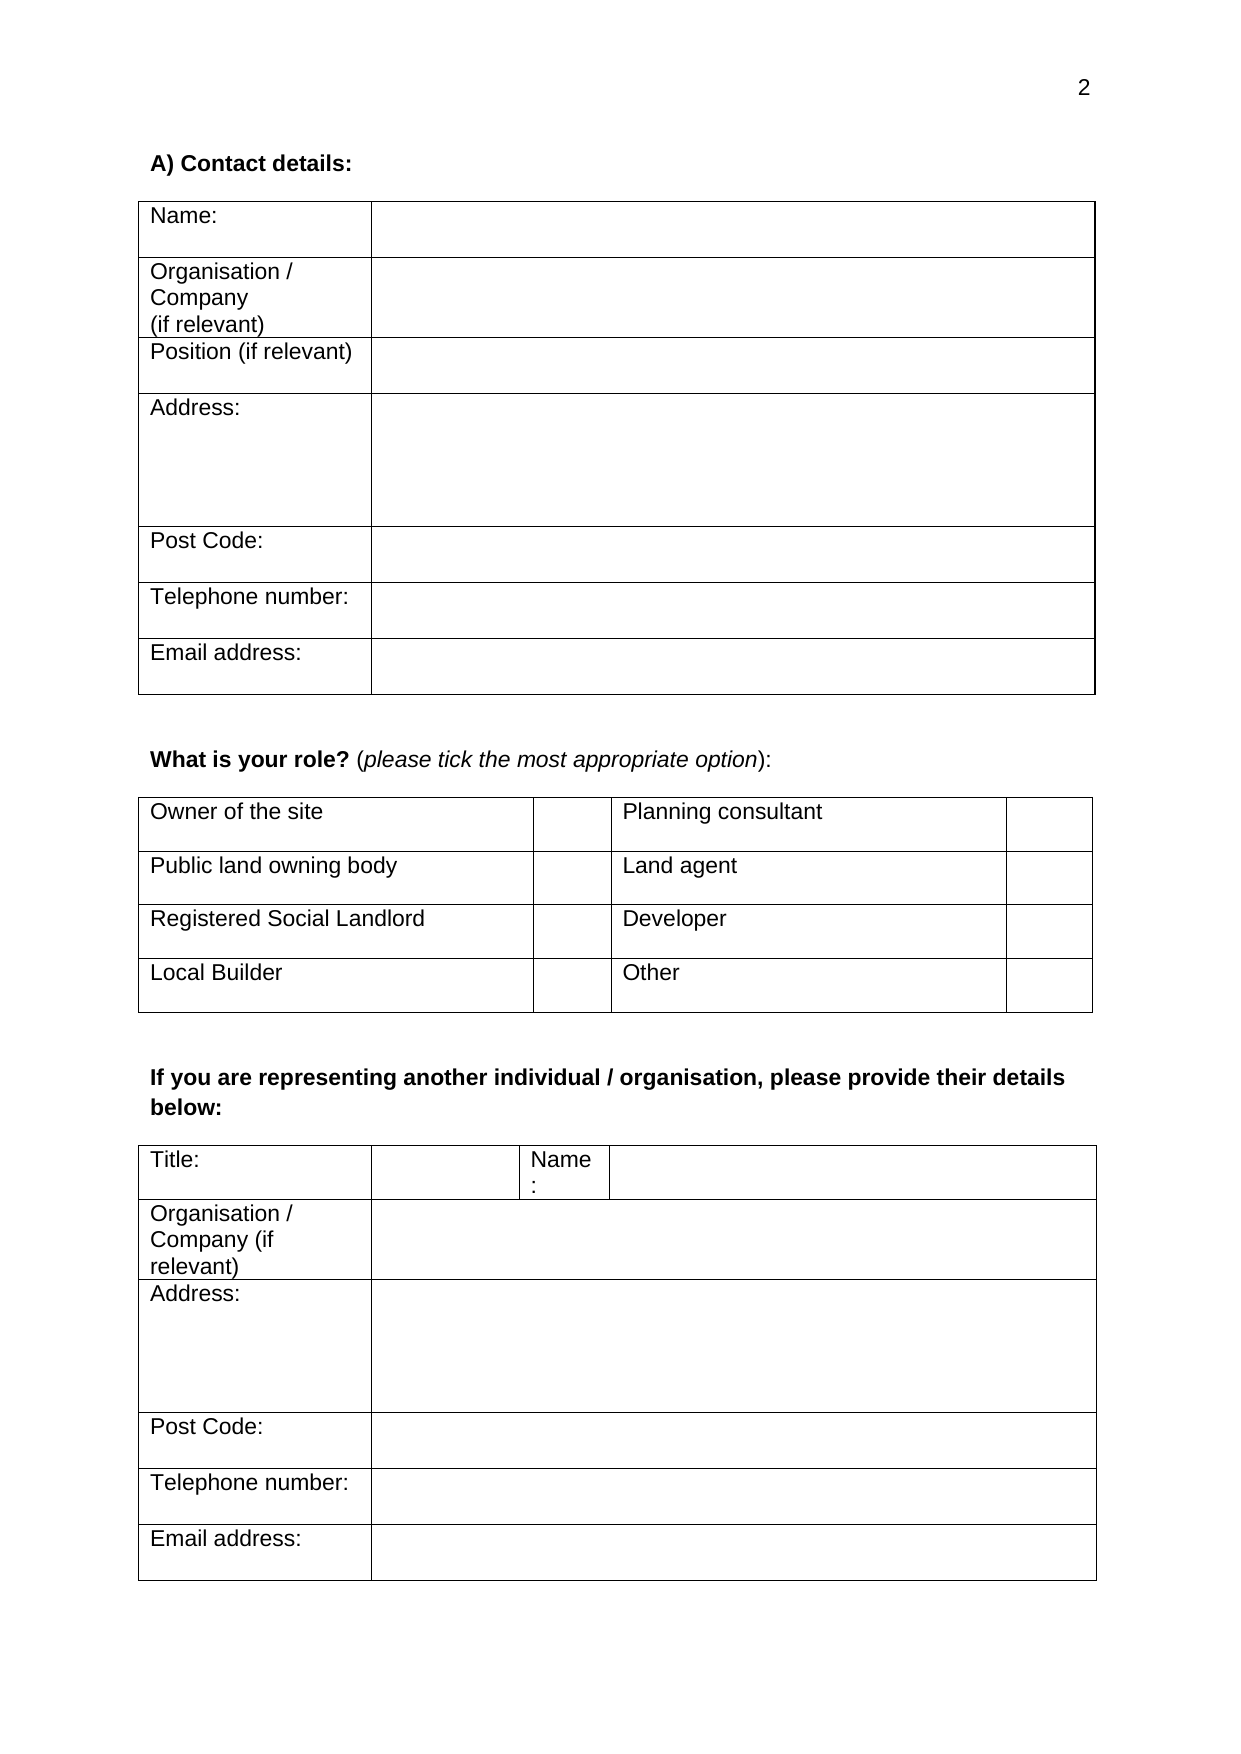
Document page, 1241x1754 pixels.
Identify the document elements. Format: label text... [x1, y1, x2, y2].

table_cell Address: [139, 1280, 371, 1412]
table_header [610, 1146, 1096, 1199]
table_cell [372, 258, 1094, 337]
text A) Contact details: [150, 150, 1090, 176]
table_cell Telephone number: [139, 1469, 371, 1524]
table_cell Local Builder [139, 959, 533, 1012]
table_cell Email address: [139, 639, 371, 694]
table_header [1007, 798, 1092, 851]
table_header Owner of the site [139, 798, 533, 851]
table_cell Land agent [612, 852, 1006, 904]
text What is your role? (please tick the most appropriate option): [150, 746, 1090, 772]
table_header Planning consultant [612, 798, 1006, 851]
table_cell Developer [612, 905, 1006, 958]
table_cell [372, 527, 1094, 582]
table_cell [1007, 959, 1092, 1012]
table_cell [1007, 852, 1092, 904]
table_cell [534, 905, 611, 958]
table_cell Address: [139, 394, 371, 526]
table_cell Organisation / Company (if relevant) [139, 1200, 371, 1279]
table_cell [372, 1280, 1096, 1412]
table_cell Email address: [139, 1525, 371, 1579]
table_cell [372, 583, 1094, 638]
table_header Name: [520, 1146, 609, 1199]
table_cell Registered Social Landlord [139, 905, 533, 958]
table_cell Post Code: [139, 1413, 371, 1468]
table_cell Post Code: [139, 527, 371, 582]
table_header [534, 798, 611, 851]
table_cell [372, 338, 1094, 393]
table_cell Public land owning body [139, 852, 533, 904]
text If you are representing another individual / organisation, please provide their details below: [150, 1064, 1090, 1120]
table_cell [372, 1525, 1096, 1579]
table_header [372, 202, 1094, 257]
table_cell [372, 1413, 1096, 1468]
table_cell Organisation / Company (if relevant) [139, 258, 371, 337]
table_cell Position (if relevant) [139, 338, 371, 393]
table_cell [372, 394, 1094, 526]
table_cell Other [612, 959, 1006, 1012]
table_cell Telephone number: [139, 583, 371, 638]
table_cell [372, 639, 1094, 694]
table_header Name: [139, 202, 371, 257]
table_cell [372, 1469, 1096, 1524]
table_cell [534, 852, 611, 904]
table_cell [372, 1200, 1096, 1279]
table_header Title: [139, 1146, 371, 1199]
table_header [372, 1146, 519, 1199]
table_cell [534, 959, 611, 1012]
table_cell [1007, 905, 1092, 958]
